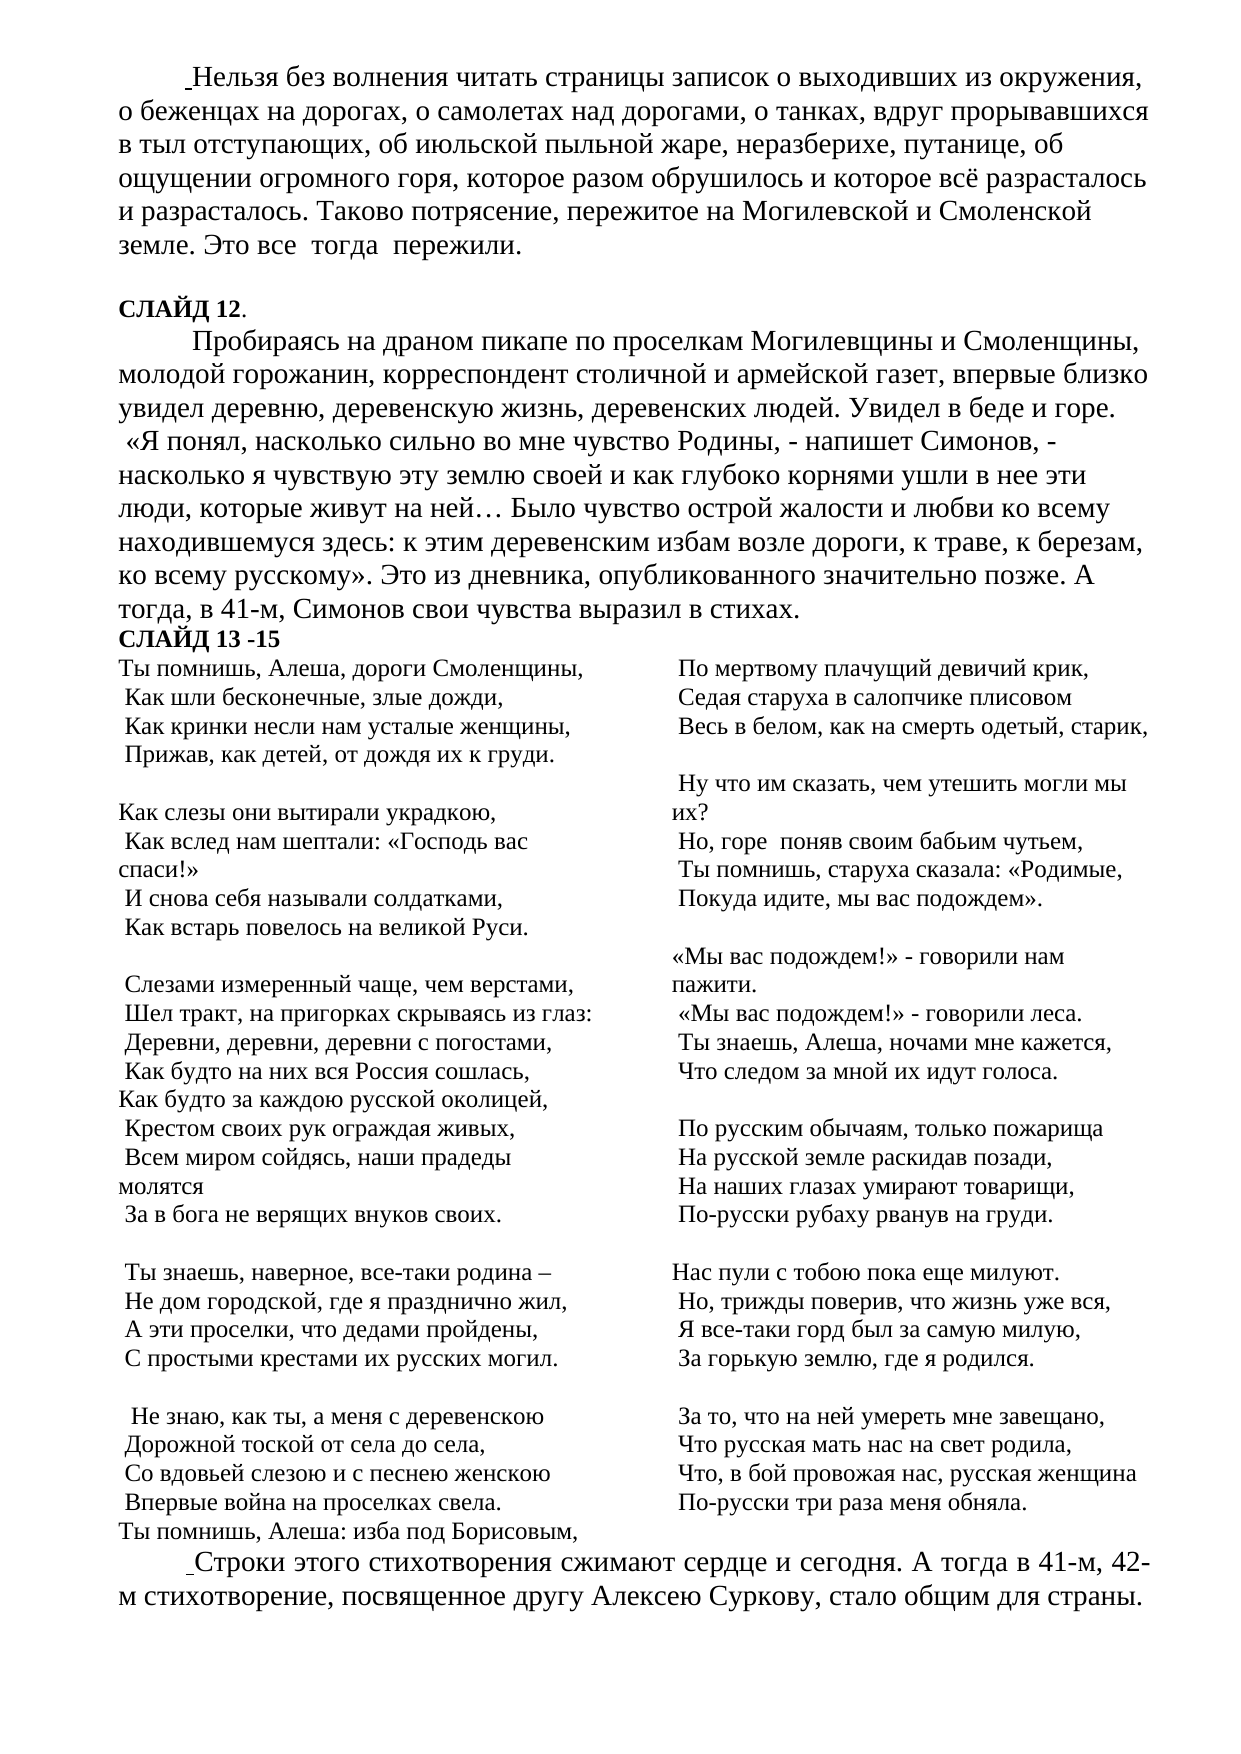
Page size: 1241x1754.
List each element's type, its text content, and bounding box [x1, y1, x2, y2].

text «Мы вас подождем!» - говорили леса. [672, 998, 1152, 1027]
text На наших глазах умирают товарищи, [672, 1171, 1152, 1199]
text Нас пули с тобою пока еще милуют. [672, 1257, 1152, 1286]
text Ты помнишь, Алеша: изба под Борисовым, [118, 1516, 598, 1544]
text Не знаю, как ты, а меня с деревенскою [118, 1401, 598, 1429]
text А эти проселки, что дедами пройдены, [118, 1314, 598, 1343]
text Покуда идите, мы вас подождем». [672, 883, 1152, 912]
text Но, горе поняв своим бабьим чутьем, [672, 826, 1152, 854]
text Как шли бесконечные, злые дожди, [118, 682, 598, 711]
text По-русски рубаху рванув на груди. [672, 1199, 1152, 1228]
text Деревни, деревни, деревни с погостами, [118, 1027, 598, 1056]
text Ты помнишь, Алеша, дороги Смоленщины, [118, 653, 598, 682]
text Нельзя без волнения читать страницы записок о выходивших из окружения, о беженцах на дорогах, о самолетах над дорогами, о танках, вдруг прорывавшихся в тыл отступающих, об июльской пыльной жаре, неразберихе, путанице, об ощущении огромного горя, которое разом обрушилось и которое всё разрасталось и разрасталось. Таково потрясение, пережитое на Могилевской и Смоленской земле. Это все тогда пережили. [118, 59, 1152, 260]
text Как встарь повелось на великой Руси. [118, 912, 598, 941]
text За в бога не верящих внуков своих. [118, 1199, 598, 1228]
text СЛАЙД 13 -15 [118, 624, 1152, 653]
text Я все-таки горд был за самую милую, [672, 1314, 1152, 1343]
text Как будто за каждою русской околицей, [118, 1084, 598, 1113]
text Как вслед нам шептали: «Господь вас спаси!» [118, 826, 598, 883]
text Как слезы они вытирали украдкою, [118, 797, 598, 826]
text Шел тракт, на пригорках скрываясь из глаз: [118, 998, 598, 1027]
text Ты знаешь, наверное, все-таки родина – [118, 1257, 598, 1286]
text Что следом за мной их идут голоса. [672, 1056, 1152, 1084]
text Ты знаешь, Алеша, ночами мне кажется, [672, 1027, 1152, 1056]
text Не дом городской, где я празднично жил, [118, 1286, 598, 1314]
text Как будто на них вся Россия сошлась, [118, 1056, 598, 1084]
text Ты помнишь, старуха сказала: «Родимые, [672, 854, 1152, 883]
text Слезами измеренный чаще, чем верстами, [118, 969, 598, 998]
text Со вдовьей слезою и с песнею женскою [118, 1458, 598, 1487]
text По мертвому плачущий девичий крик, [672, 653, 1152, 682]
text Строки этого стихотворения сжимают сердце и сегодня. А тогда в 41-м, 42-м стихотворение, посвященное другу Алексею Суркову, стало общим для страны. [118, 1544, 1152, 1612]
text Но, трижды поверив, что жизнь уже вся, [672, 1286, 1152, 1314]
text Пробираясь на драном пикапе по проселкам Могилевщины и Смоленщины, молодой горожанин, корреспондент столичной и армейской газет, впервые близко увидел деревню, деревенскую жизнь, деревенских людей. Увидел в беде и горе. [118, 323, 1152, 423]
text СЛАЙД 12. [118, 294, 1152, 323]
text «Я понял, насколько сильно во мне чувство Родины, - напишет Симонов, - насколько я чувствую эту землю своей и как глубоко корнями ушли в нее эти люди, которые живут на ней… Было чувство острой жалости и любви ко всему находившемуся здесь: к этим деревенским избам возле дороги, к траве, к березам, ко всему русскому». Это из дневника, опубликованного значительно позже. А тогда, в 41-м, Симонов свои чувства выразил в стихах. [118, 423, 1152, 624]
text И снова себя называли солдатками, [118, 883, 598, 912]
text Ну что им сказать, чем утешить могли мы их? [672, 768, 1152, 826]
text Как кринки несли нам усталые женщины, [118, 711, 598, 739]
text За горькую землю, где я родился. [672, 1343, 1152, 1372]
text Что русская мать нас на свет родила, [672, 1429, 1152, 1458]
text Впервые война на проселках свела. [118, 1487, 598, 1516]
text Седая старуха в салопчике плисовом [672, 682, 1152, 711]
text «Мы вас подождем!» - говорили нам пажити. [672, 941, 1152, 998]
text Крестом своих рук ограждая живых, [118, 1113, 598, 1142]
text Весь в белом, как на смерть одетый, старик, [672, 711, 1152, 739]
text С простыми крестами их русских могил. [118, 1343, 598, 1372]
text По-русски три раза меня обняла. [672, 1487, 1152, 1516]
text Прижав, как детей, от дождя их к груди. [118, 739, 598, 768]
text На русской земле раскидав позади, [672, 1142, 1152, 1171]
text За то, что на ней умереть мне завещано, [672, 1401, 1152, 1429]
text Всем миром сойдясь, наши прадеды молятся [118, 1142, 598, 1199]
text Что, в бой провожая нас, русская женщина [672, 1458, 1152, 1487]
text Дорожной тоской от села до села, [118, 1429, 598, 1458]
text По русским обычаям, только пожарища [672, 1113, 1152, 1142]
